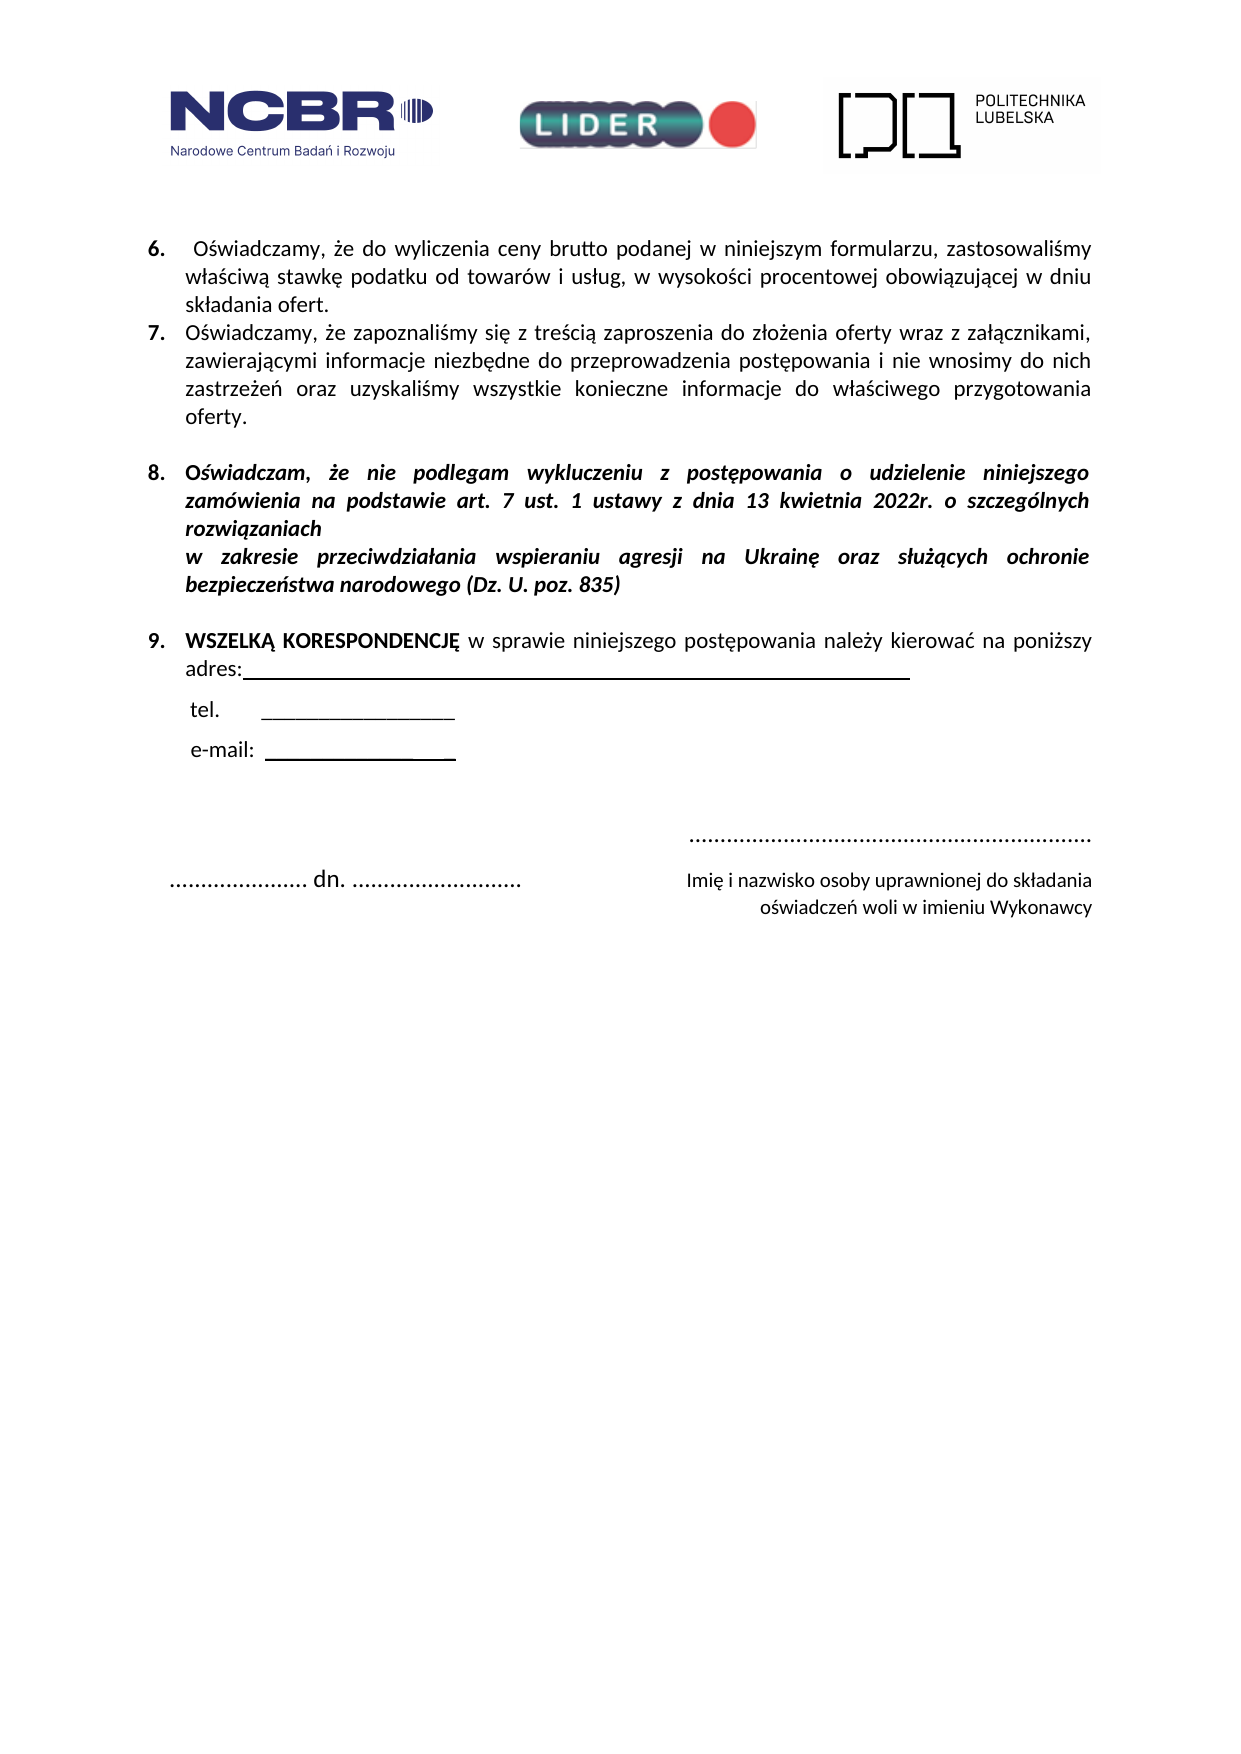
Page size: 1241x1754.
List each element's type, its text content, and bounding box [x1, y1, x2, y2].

picture [162, 85, 440, 166]
list WSZELKĄ KORESPONDENCJĘ w sprawie niniejszego postępowania należy kierować na poniższy adres: [148, 626, 1093, 682]
picture [519, 101, 758, 150]
list Oświadczam, że nie podlegam wykluczeniu z postępowania o udzielenie niniejszego zamówienia na podstawie art. 7 ust. 1 ustawy z dnia 13 kwietnia 2022r. o szczególnych rozwiązaniach w zakresie przeciwdziałania wspieraniu agresji na Ukrainę oraz służących ochronie bezpieczeństwa narodowego (Dz. U. poz. 835) [148, 458, 1093, 598]
text e-mail: _____________ _ [148, 735, 1093, 763]
text ................................................................ [118, 818, 1093, 848]
list Oświadczamy, że do wyliczenia ceny brutto podanej w niniejszym formularzu, zastosowaliśmy właściwą stawkę podatku od towarów i usług, w wysokości procentowej obowiązującej w dniu składania ofert. [148, 234, 1093, 318]
text tel. _________________ [148, 695, 1093, 723]
picture [823, 77, 1101, 174]
text ...................... dn. ........................... Imię i nazwisko osoby uprawnionej do składania oświadczeń woli w imieniu Wykonawcy [118, 863, 1093, 919]
list Oświadczamy, że zapoznaliśmy się z treścią zaproszenia do złożenia oferty wraz z załącznikami, zawierającymi informacje niezbędne do przeprowadzenia postępowania i nie wnosimy do nich zastrzeżeń oraz uzyskaliśmy wszystkie konieczne informacje do właściwego przygotowania oferty. [148, 318, 1093, 430]
